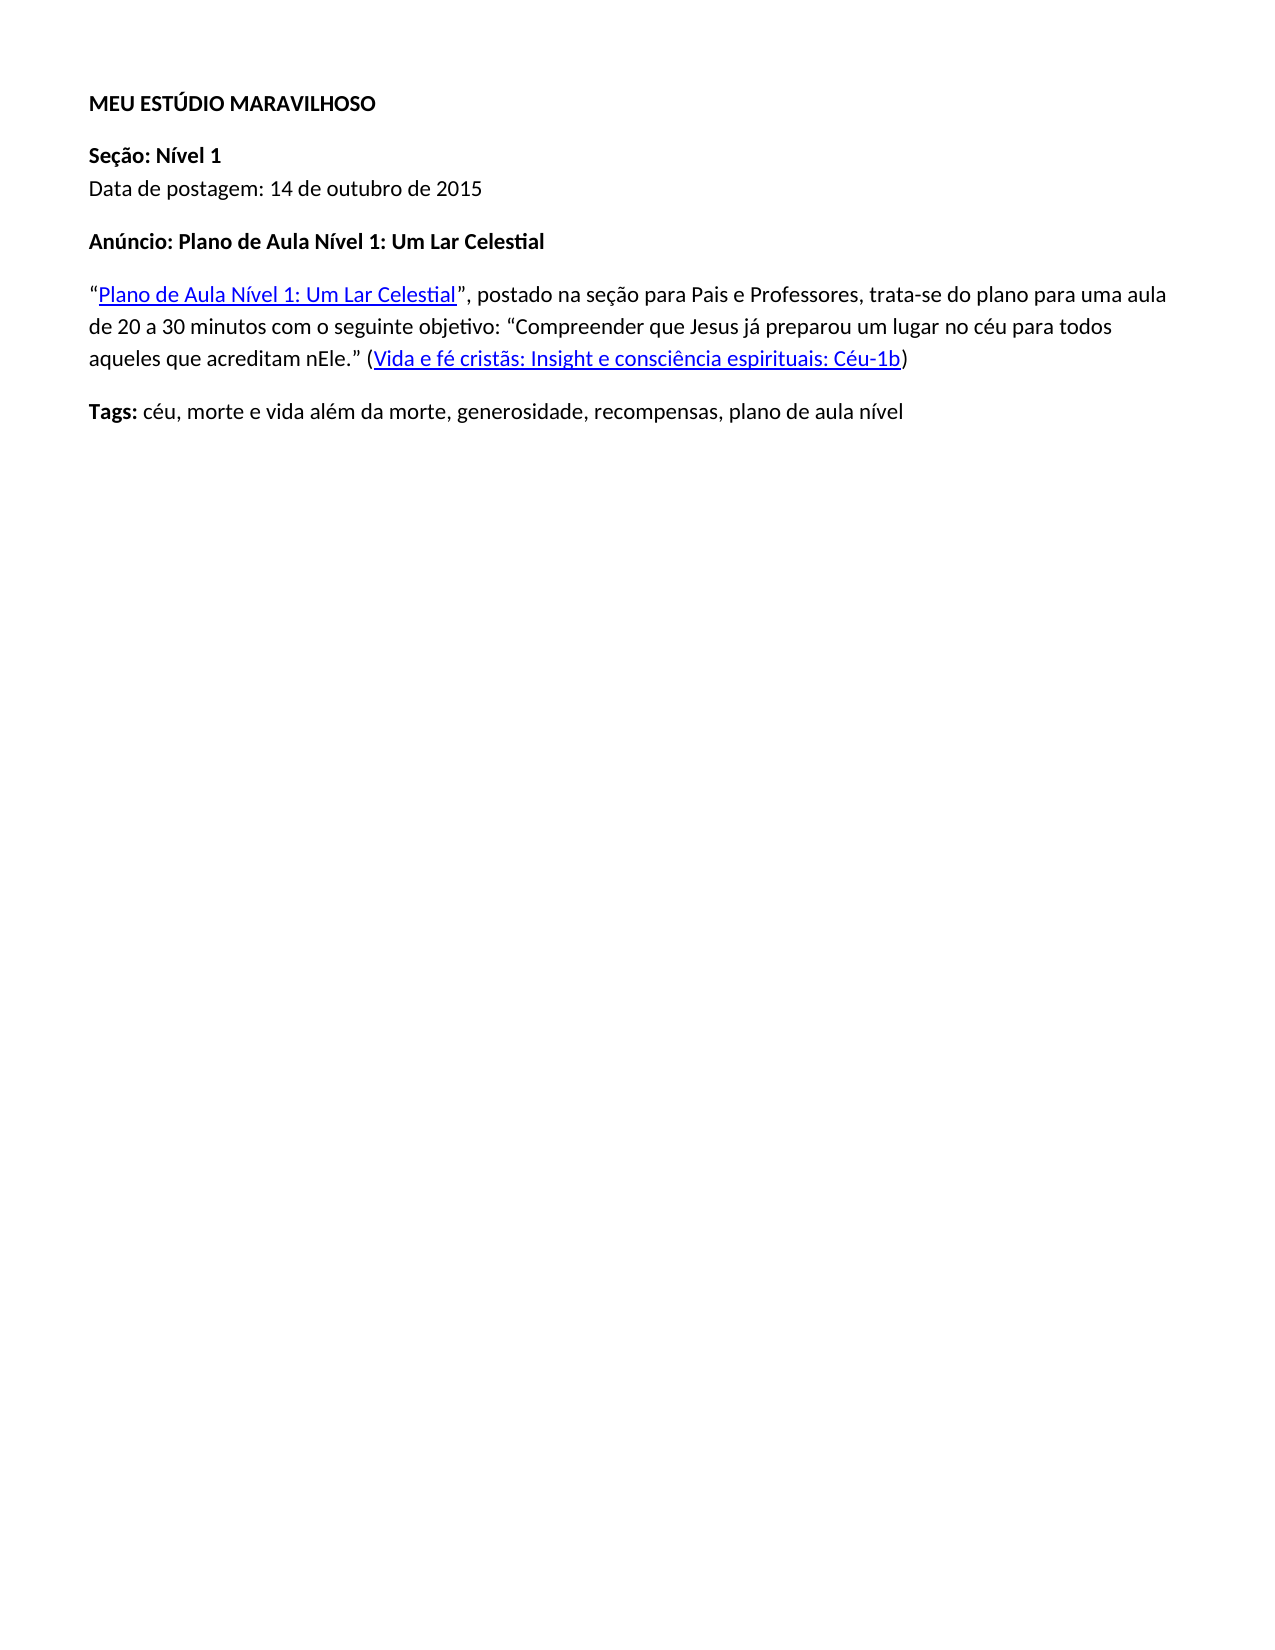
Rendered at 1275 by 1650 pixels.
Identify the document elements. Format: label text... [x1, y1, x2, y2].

text “Plano de Aula Nível 1: Um Lar Celestial”, postado na seção para Pais e Professores, trata-se do plano para uma aula de 20 a 30 minutos com o seguinte objetivo: “Compreender que Jesus já preparou um lugar no céu para todos aqueles que acreditam nEle.” (Vida e fé cristãs: Insight e consciência espirituais: Céu-1b) [89, 280, 1186, 372]
text MEU ESTÚDIO MARAVILHOSO [89, 89, 1186, 117]
text Anúncio: Plano de Aula Nível 1: Um Lar Celestial [89, 227, 1186, 255]
text Tags: céu, morte e vida além da morte, generosidade, recompensas, plano de aula nível [89, 397, 1186, 425]
text Seção: Nível 1 Data de postagem: 14 de outubro de 2015 [89, 142, 1186, 202]
